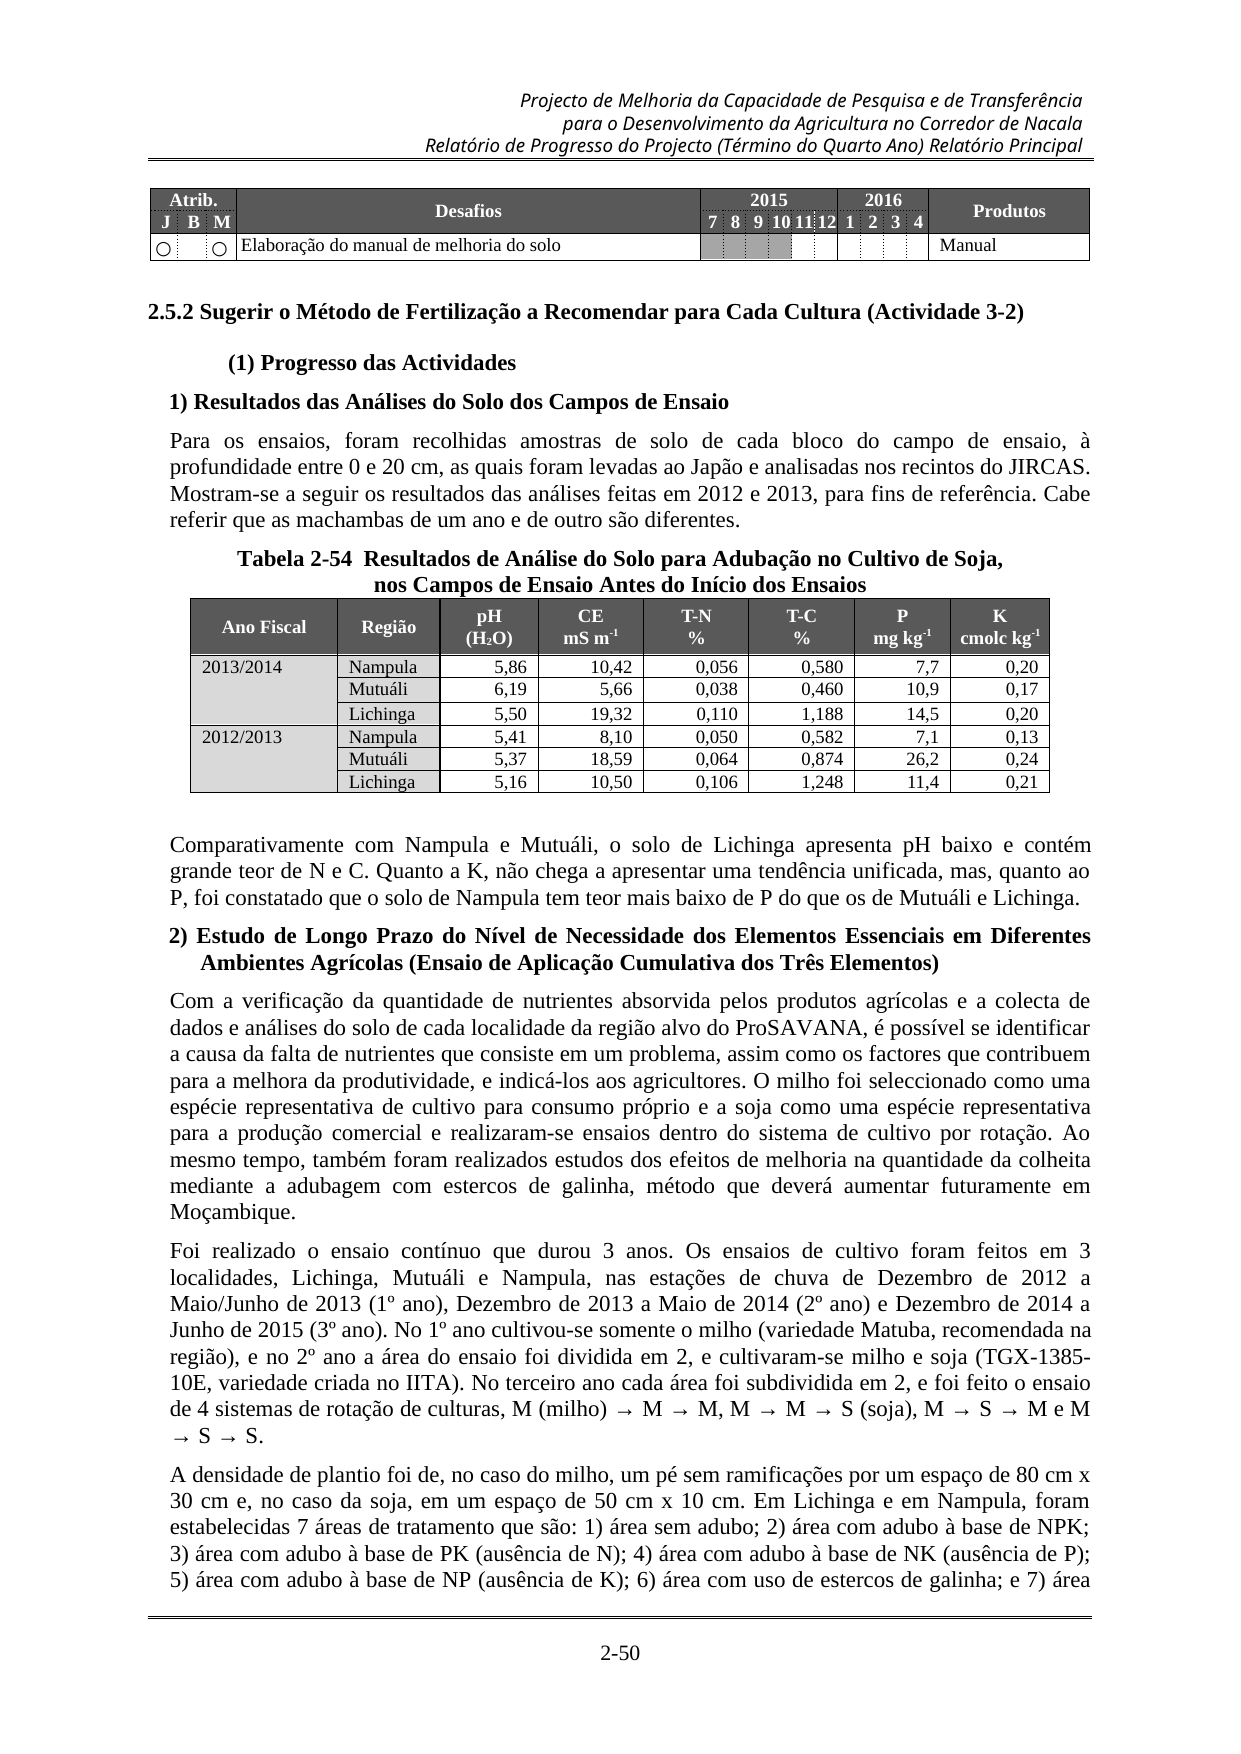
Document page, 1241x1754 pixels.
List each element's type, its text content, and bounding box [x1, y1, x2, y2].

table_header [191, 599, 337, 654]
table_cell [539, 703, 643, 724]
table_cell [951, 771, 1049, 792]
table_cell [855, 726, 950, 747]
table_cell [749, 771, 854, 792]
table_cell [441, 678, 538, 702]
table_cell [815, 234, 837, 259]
subtitle Progresso das Actividades [228, 349, 1092, 376]
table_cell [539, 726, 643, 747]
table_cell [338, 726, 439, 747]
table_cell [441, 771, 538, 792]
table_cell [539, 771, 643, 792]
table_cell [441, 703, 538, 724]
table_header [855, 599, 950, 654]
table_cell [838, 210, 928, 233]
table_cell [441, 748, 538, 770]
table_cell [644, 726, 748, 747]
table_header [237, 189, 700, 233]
text Com a verificação da quantidade de nutrientes absorvida pelos produtos agrícolas e a colecta de dados e análises do solo de cada localidade da região alvo do ProSAVANA, é possível se identificar a causa da falta de nutrientes que consiste em um problema, assim como os factores que contribuem para a melhora da produtividade, e indicá-los aos agricultores. O milho foi seleccionado como uma espécie representativa de cultivo para consumo próprio e a soja como uma espécie representativa para a produção comercial e realizaram-se ensaios dentro do sistema de cultivo por rotação. Ao mesmo tempo, também foram realizados estudos dos efeitos de melhoria na quantidade da colheita mediante a adubagem com estercos de galinha, método que deverá aumentar futuramente em Moçambique. [169, 988, 1092, 1225]
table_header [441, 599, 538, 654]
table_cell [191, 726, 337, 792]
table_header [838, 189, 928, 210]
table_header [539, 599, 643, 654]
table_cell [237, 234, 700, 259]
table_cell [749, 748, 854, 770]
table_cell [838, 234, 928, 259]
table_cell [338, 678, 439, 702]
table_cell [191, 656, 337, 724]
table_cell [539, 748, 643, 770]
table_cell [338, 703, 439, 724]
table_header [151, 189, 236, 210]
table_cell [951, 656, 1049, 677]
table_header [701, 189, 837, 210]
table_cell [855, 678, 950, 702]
subtitle Sugerir o Método de Fertilização a Recomendar para Cada Cultura (Actividade 3-2) [148, 298, 1092, 324]
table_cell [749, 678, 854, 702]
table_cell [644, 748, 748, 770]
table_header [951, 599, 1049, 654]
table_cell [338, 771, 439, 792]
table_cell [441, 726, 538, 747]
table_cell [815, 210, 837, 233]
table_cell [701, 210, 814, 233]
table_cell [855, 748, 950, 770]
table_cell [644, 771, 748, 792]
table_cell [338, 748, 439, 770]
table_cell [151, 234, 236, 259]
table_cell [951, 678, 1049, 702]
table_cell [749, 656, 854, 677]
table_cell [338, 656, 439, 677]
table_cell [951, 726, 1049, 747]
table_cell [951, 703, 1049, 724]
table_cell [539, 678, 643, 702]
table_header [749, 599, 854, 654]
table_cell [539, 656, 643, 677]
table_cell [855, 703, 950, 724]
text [169, 1461, 1092, 1592]
subtitle Resultados das Análises do Solo dos Campos de Ensaio [168, 388, 1092, 414]
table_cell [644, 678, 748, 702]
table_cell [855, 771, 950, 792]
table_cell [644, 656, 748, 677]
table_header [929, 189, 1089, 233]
text Comparativamente com Nampula e Mutuáli, o solo de Lichinga apresenta pH baixo e contém grande teor de N e C. Quanto a K, não chega a apresentar uma tendência unificada, mas, quanto ao P, foi constatado que o solo de Nampula tem teor mais baixo de P do que os de Mutuáli e Lichinga. [169, 831, 1092, 910]
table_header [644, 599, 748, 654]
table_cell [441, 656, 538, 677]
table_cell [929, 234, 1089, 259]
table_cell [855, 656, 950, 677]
text Foi realizado o ensaio contínuo que durou 3 anos. Os ensaios de cultivo foram feitos em 3 localidades, Lichinga, Mutuáli e Nampula, nas estações de chuva de Dezembro de 2012 a Maio/Junho de 2013 (1º ano), Dezembro de 2013 a Maio de 2014 (2º ano) e Dezembro de 2014 a Junho de 2015 (3º ano). No 1º ano cultivou-se somente o milho (variedade Matuba, recomendada na região), e no 2º ano a área do ensaio foi dividida em 2, e cultivaram-se milho e soja (TGX-1385-10E, variedade criada no IITA). No terceiro ano cada área foi subdividida em 2, e foi feito o ensaio de 4 sistemas de rotação de culturas, M (milho) → M → M, M → M → S (soja), M → S → M e M → S → S. [169, 1237, 1092, 1448]
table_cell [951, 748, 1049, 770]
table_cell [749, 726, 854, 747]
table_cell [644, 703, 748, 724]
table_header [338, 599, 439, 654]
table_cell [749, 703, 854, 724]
text Para os ensaios, foram recolhidas amostras de solo de cada bloco do campo de ensaio, à profundidade entre 0 e 20 cm, as quais foram levadas ao Japão e analisadas nos recintos do JIRCAS. Mostram-se a seguir os resultados das análises feitas em 2012 e 2013, para fins de referência. Cabe referir que as machambas de um ano e de outro são diferentes. [169, 427, 1092, 532]
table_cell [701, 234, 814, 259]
subtitle Estudo de Longo Prazo do Nível de Necessidade dos Elementos Essenciais em Diferentes Ambientes Agrícolas (Ensaio de Aplicação Cumulativa dos Três Elementos) [168, 922, 1092, 975]
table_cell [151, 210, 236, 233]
